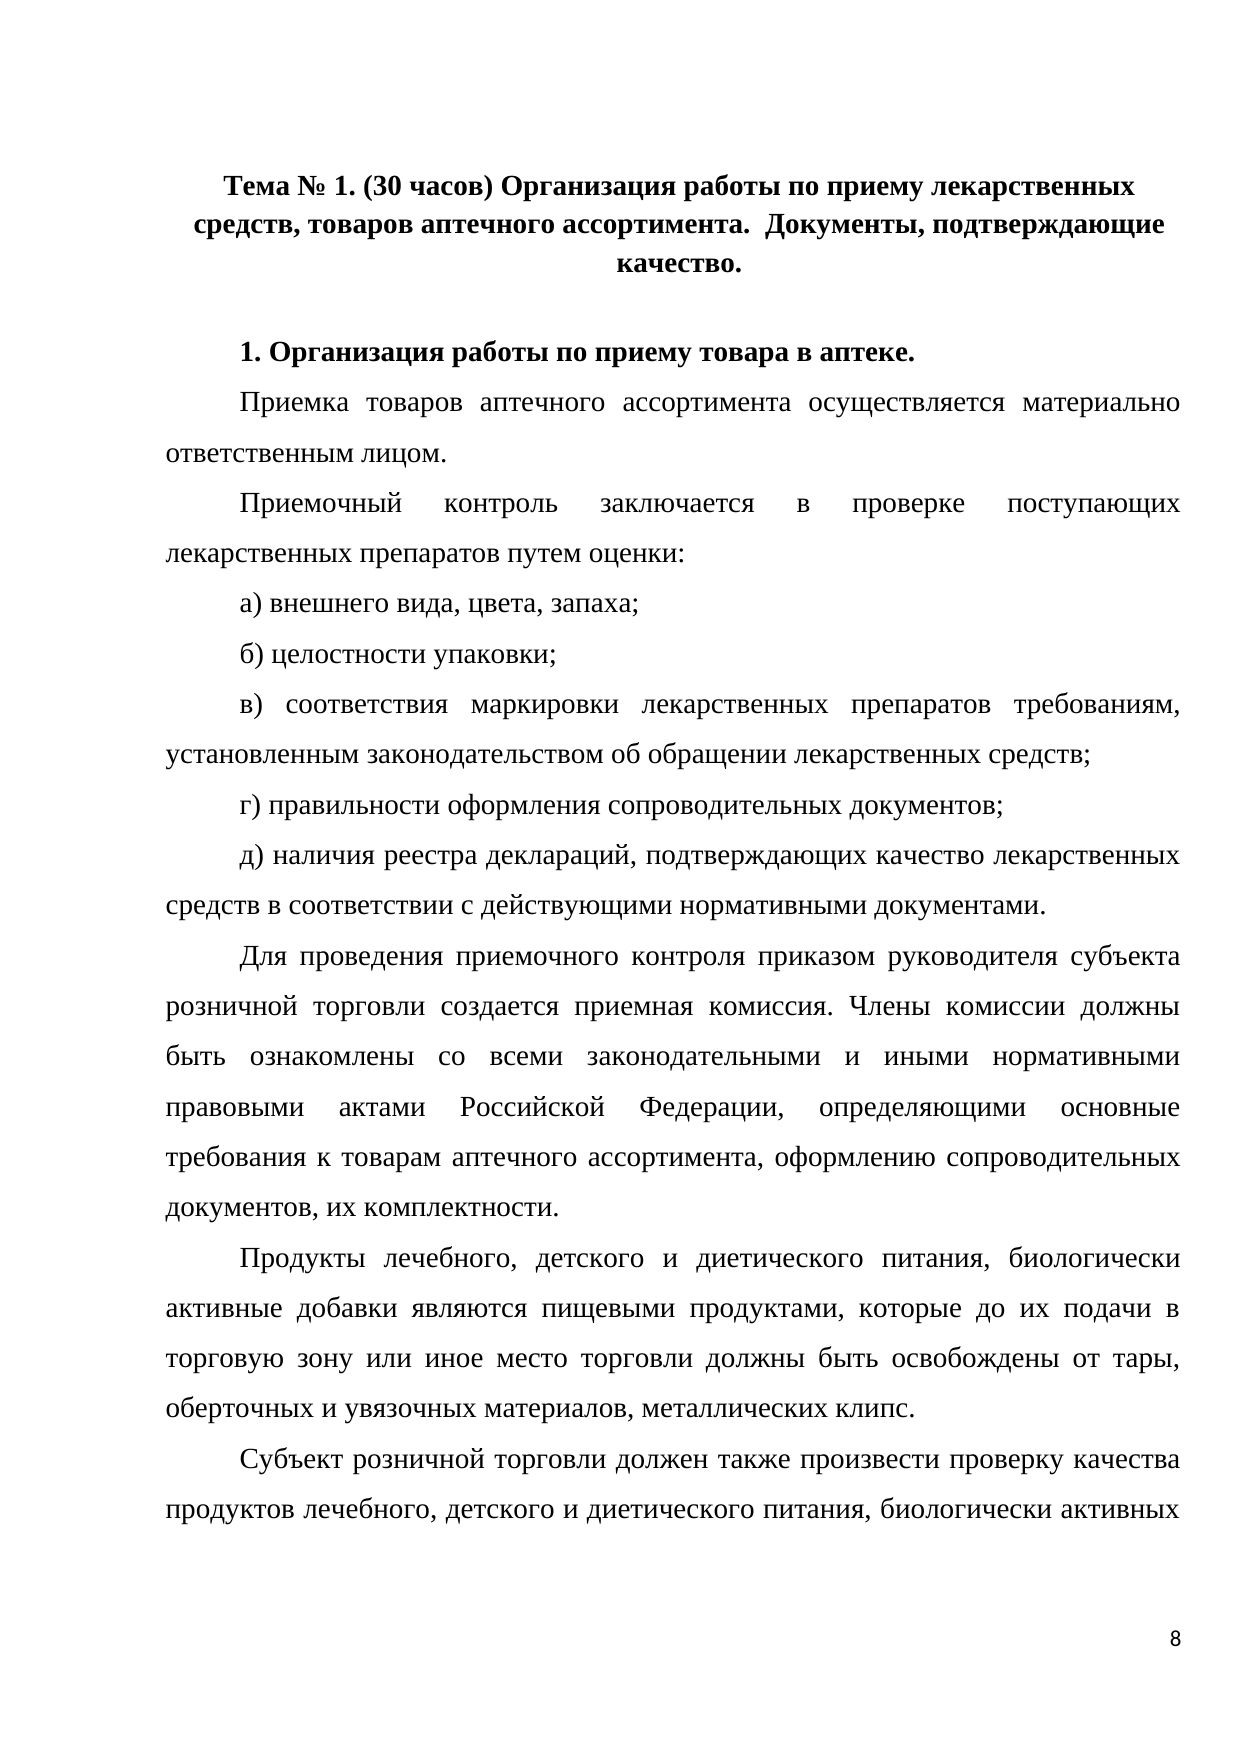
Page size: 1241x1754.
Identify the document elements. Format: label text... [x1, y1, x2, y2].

text г) правильности оформления сопроводительных документов; [165, 787, 1181, 820]
text Приемка товаров аптечного ассортимента осуществляется материально ответственным лицом. [165, 384, 1181, 468]
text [165, 1441, 1181, 1525]
text д) наличия реестра деклараций, подтверждающих качество лекарственных средств в соответствии с действующими нормативными документами. [165, 837, 1181, 921]
text Приемочный контроль заключается в проверке поступающих лекарственных препаратов путем оценки: [165, 485, 1181, 569]
text 1. Организация работы по приему товара в аптеке. [165, 334, 1181, 368]
text Для проведения приемочного контроля приказом руководителя субъекта розничной торговли создается приемная комиссия. Члены комиссии должны быть ознакомлены со всеми законодательными и иными нормативными правовыми актами Российской Федерации, определяющими основные требования к товарам аптечного ассортимента, оформлению сопроводительных документов, их комплектности. [165, 938, 1181, 1223]
text а) внешнего вида, цвета, запаха; [165, 586, 1181, 619]
subtitle Тема № 1. (30 часов) Организация работы по приему лекарственных средств, товаров аптечного ассортимента. Документы, подтверждающие качество. [177, 168, 1181, 279]
text б) целостности упаковки; [165, 636, 1181, 669]
text Продукты лечебного, детского и диетического питания, биологически активные добавки являются пищевыми продуктами, которые до их подачи в торговую зону или иное место торговли должны быть освобождены от тары, оберточных и увязочных материалов, металлических клипс. [165, 1240, 1181, 1424]
text в) соответствия маркировки лекарственных препаратов требованиям, установленным законодательством об обращении лекарственных средств; [165, 686, 1181, 770]
